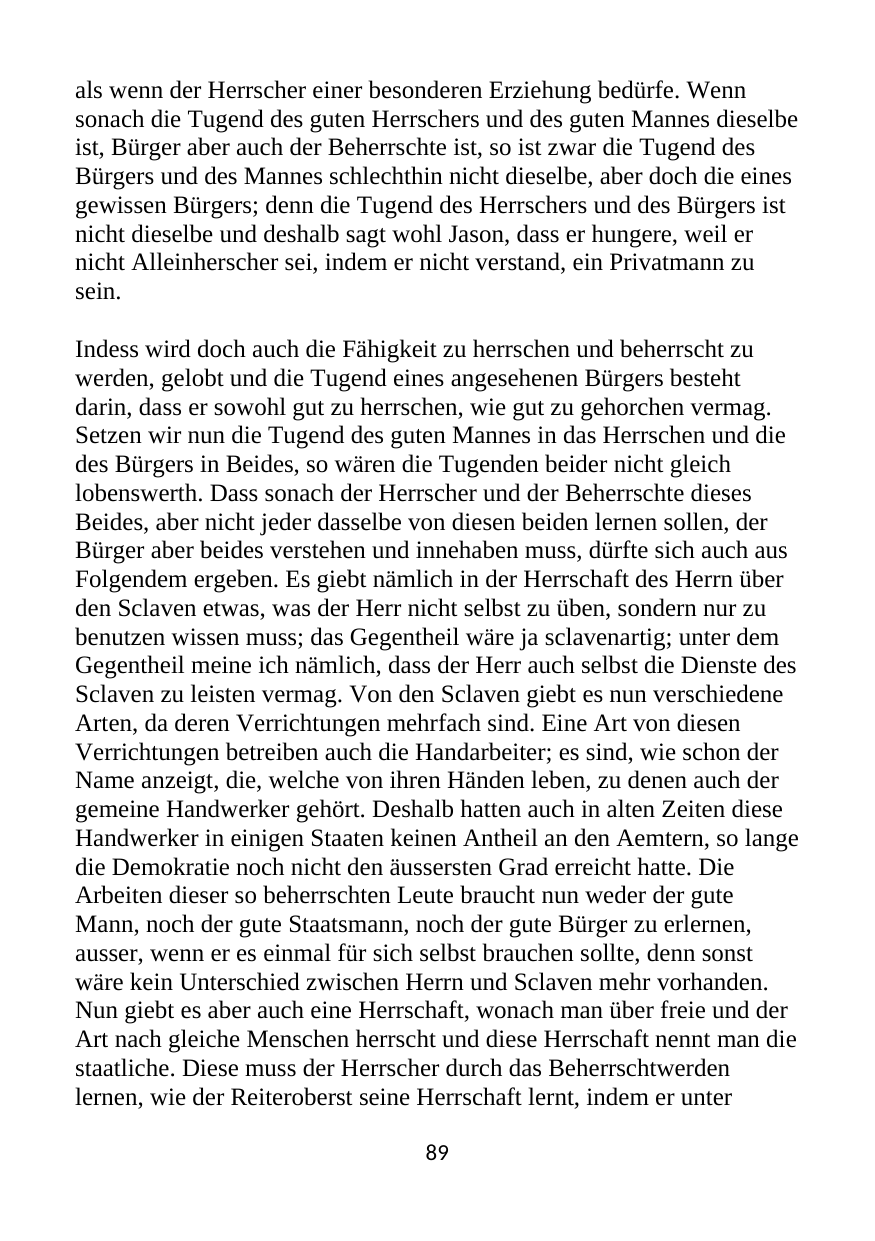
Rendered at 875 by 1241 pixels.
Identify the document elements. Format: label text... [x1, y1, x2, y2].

text als wenn der Herrscher einer besonderen Erziehung bedürfe. Wenn sonach die Tugend des guten Herrschers und des guten Mannes dieselbe ist, Bürger aber auch der Beherrschte ist, so ist zwar die Tugend des Bürgers und des Mannes schlechthin nicht dieselbe, aber doch die eines gewissen Bürgers; denn die Tugend des Herrschers und des Bürgers ist nicht dieselbe und deshalb sagt wohl Jason, dass er hungere, weil er nicht Alleinherscher sei, indem er nicht verstand, ein Privatmann zu sein. [75, 75, 799, 305]
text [75, 334, 799, 1110]
